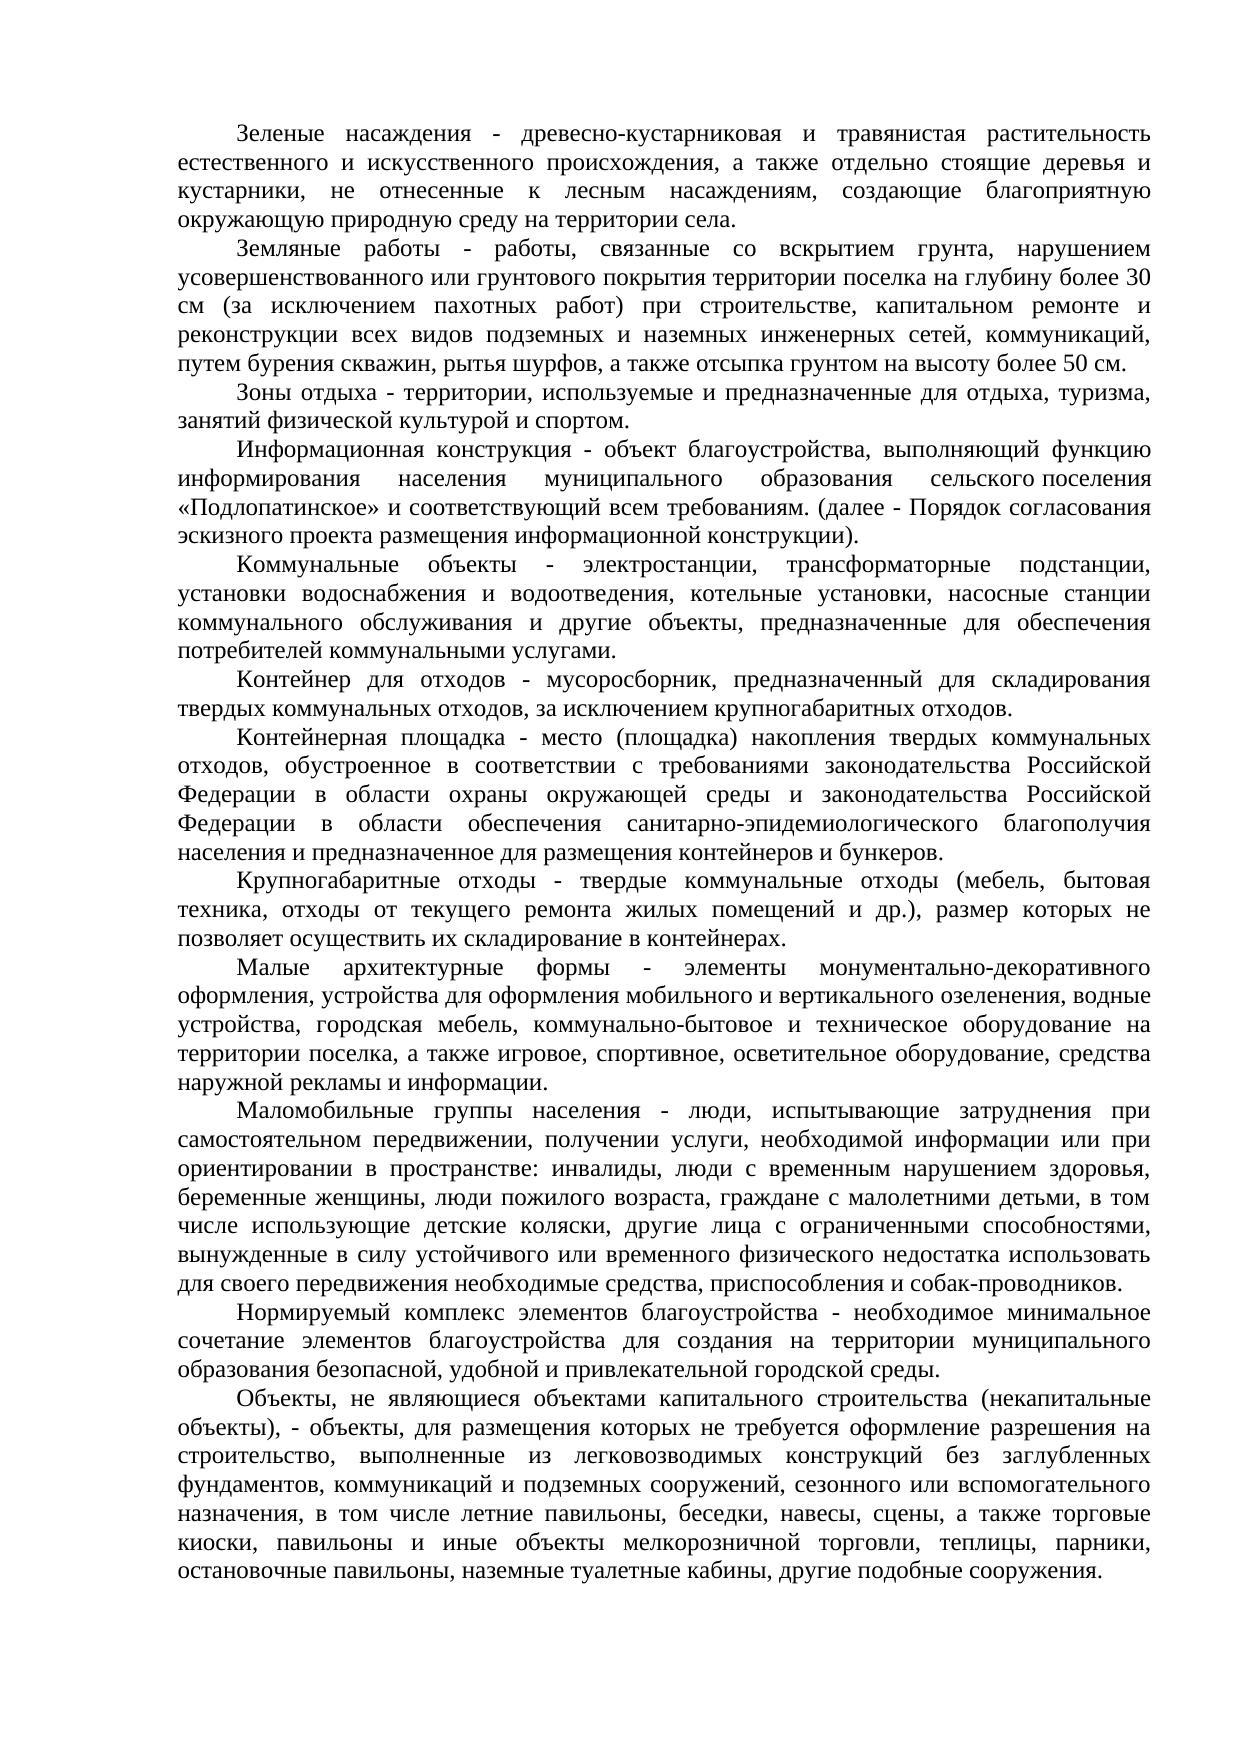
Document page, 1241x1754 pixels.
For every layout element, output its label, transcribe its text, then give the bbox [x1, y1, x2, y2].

text Контейнер для отходов - мусоросборник, предназначенный для складирования твердых коммунальных отходов, за исключением крупногабаритных отходов. [177, 664, 1152, 722]
text Земляные работы - работы, связанные со вскрытием грунта, нарушением усовершенствованного или грунтового покрытия территории поселка на глубину более 30 см (за исключением пахотных работ) при строительстве, капитальном ремонте и реконструкции всех видов подземных и наземных инженерных сетей, коммуникаций, путем бурения скважин, рытья шурфов, а также отсыпка грунтом на высоту более 50 см. [177, 233, 1152, 377]
text Контейнерная площадка - место (площадка) накопления твердых коммунальных отходов, обустроенное в соответствии с требованиями законодательства Российской Федерации в области охраны окружающей среды и законодательства Российской Федерации в области обеспечения санитарно-эпидемиологического благополучия населения и предназначенное для размещения контейнеров и бункеров. [177, 722, 1152, 866]
text Маломобильные группы населения - люди, испытывающие затруднения при самостоятельном передвижении, получении услуги, необходимой информации или при ориентировании в пространстве: инвалиды, люди с временным нарушением здоровья, беременные женщины, люди пожилого возраста, граждане с малолетними детьми, в том числе использующие детские коляски, другие лица с ограниченными способностями, вынужденные в силу устойчивого или временного физического недостатка использовать для своего передвижения необходимые средства, приспособления и собак-проводников. [177, 1096, 1152, 1297]
text Информационная конструкция - объект благоустройства, выполняющий функцию информирования населения муниципального образования сельского поселения «Подлопатинское» и соответствующий всем требованиям. (далее - Порядок согласования эскизного проекта размещения информационной конструкции). [177, 434, 1152, 549]
text Зеленые насаждения - древесно-кустарниковая и травянистая растительность естественного и искусственного происхождения, а также отдельно стоящие деревья и кустарники, не отнесенные к лесным насаждениям, создающие благоприятную окружающую природную среду на территории села. [177, 118, 1152, 233]
text Объекты, не являющиеся объектами капитального строительства (некапитальные объекты), - объекты, для размещения которых не требуется оформление разрешения на строительство, выполненные из легковозводимых конструкций без заглубленных фундаментов, коммуникаций и подземных сооружений, сезонного или вспомогательного назначения, в том числе летние павильоны, беседки, навесы, сцены, а также торговые киоски, павильоны и иные объекты мелкорозничной торговли, теплицы, парники, остановочные павильоны, наземные туалетные кабины, другие подобные сооружения. [177, 1383, 1152, 1584]
text Малые архитектурные формы - элементы монументально-декоративного оформления, устройства для оформления мобильного и вертикального озеленения, водные устройства, городская мебель, коммунально-бытовое и техническое оборудование на территории поселка, а также игровое, спортивное, осветительное оборудование, средства наружной рекламы и информации. [177, 952, 1152, 1096]
text Коммунальные объекты - электростанции, трансформаторные подстанции, установки водоснабжения и водоотведения, котельные установки, насосные станции коммунального обслуживания и другие объекты, предназначенные для обеспечения потребителей коммунальными услугами. [177, 549, 1152, 664]
text Крупногабаритные отходы - твердые коммунальные отходы (мебель, бытовая техника, отходы от текущего ремонта жилых помещений и др.), размер которых не позволяет осуществить их складирование в контейнерах. [177, 866, 1152, 952]
text Нормируемый комплекс элементов благоустройства - необходимое минимальное сочетание элементов благоустройства для создания на территории муниципального образования безопасной, удобной и привлекательной городской среды. [177, 1297, 1152, 1383]
text Зоны отдыха - территории, используемые и предназначенные для отдыха, туризма, занятий физической культурой и спортом. [177, 377, 1152, 434]
